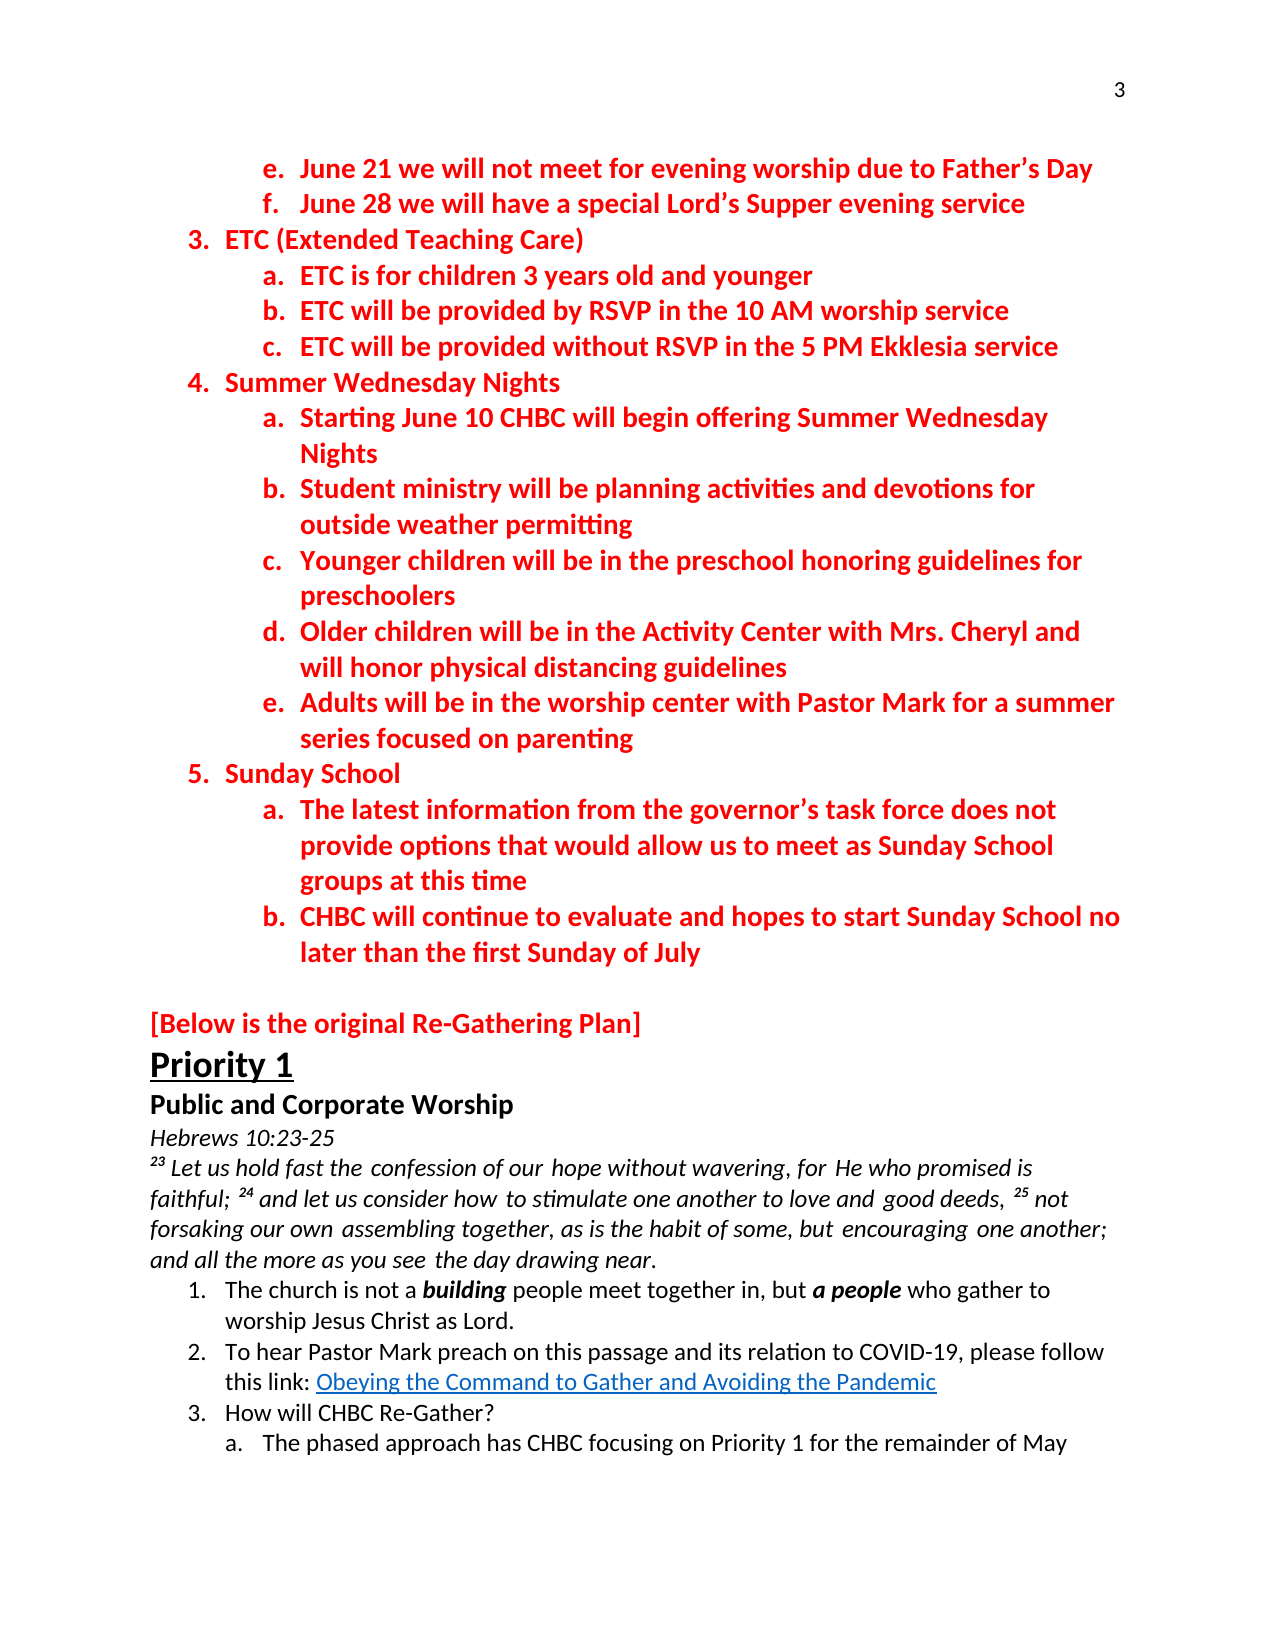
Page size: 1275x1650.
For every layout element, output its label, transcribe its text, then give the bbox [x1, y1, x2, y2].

text Hebrews 10:23-25 [150, 1122, 1125, 1153]
list Summer Wednesday Nights [187, 364, 1125, 399]
list The phased approach has CHBC focusing on Priority 1 for the remainder of May [225, 1427, 1125, 1458]
list Adults will be in the worship center with Pastor Mark for a summer series focused on parenting [262, 684, 1125, 756]
list June 28 we will have a special Lord’s Supper evening service [262, 186, 1125, 221]
list June 21 we will not meet for evening worship due to Father’s Day [262, 150, 1125, 186]
list ETC will be provided without RSVP in the 5 PM Ekklesia service [262, 328, 1125, 364]
list To hear Pastor Mark preach on this passage and its relation to COVID-19, please follow this link: Obeying the Command to Gather and Avoiding the Pandemic [187, 1336, 1125, 1397]
list ETC will be provided by RSVP in the 10 AM worship service [262, 292, 1125, 328]
text 23 Let us hold fast the confession of our hope without wavering, for He who promised is faithful; 24 and let us consider how to stimulate one another to love and good deeds, 25 not forsaking our own assembling together, as is the habit of some, but encouraging one another; and all the more as you see the day drawing near. [150, 1153, 1125, 1275]
text Priority 1 [150, 1041, 1125, 1086]
list Sunday School [187, 756, 1125, 791]
list ETC is for children 3 years old and younger [262, 257, 1125, 292]
list Starting June 10 CHBC will begin offering Summer Wednesday Nights [262, 399, 1125, 471]
text [Below is the original Re-Gathering Plan] [150, 1005, 1125, 1041]
list ETC (Extended Teaching Care) [187, 221, 1125, 257]
list Student ministry will be planning activities and devotions for outside weather permitting [262, 471, 1125, 542]
text Public and Corporate Worship [150, 1086, 1125, 1122]
list The church is not a building people meet together in, but a people who gather to worship Jesus Christ as Lord. [187, 1275, 1125, 1336]
list Younger children will be in the preschool honoring guidelines for preschoolers [262, 542, 1125, 613]
list The latest information from the governor’s task force does not provide options that would allow us to meet as Sunday School groups at this time [262, 791, 1125, 898]
list Older children will be in the Activity Center with Mrs. Cheryl and will honor physical distancing guidelines [262, 613, 1125, 684]
list How will CHBC Re-Gather? [187, 1397, 1125, 1427]
list CHBC will continue to evaluate and hopes to start Sunday School no later than the first Sunday of July [262, 898, 1125, 969]
